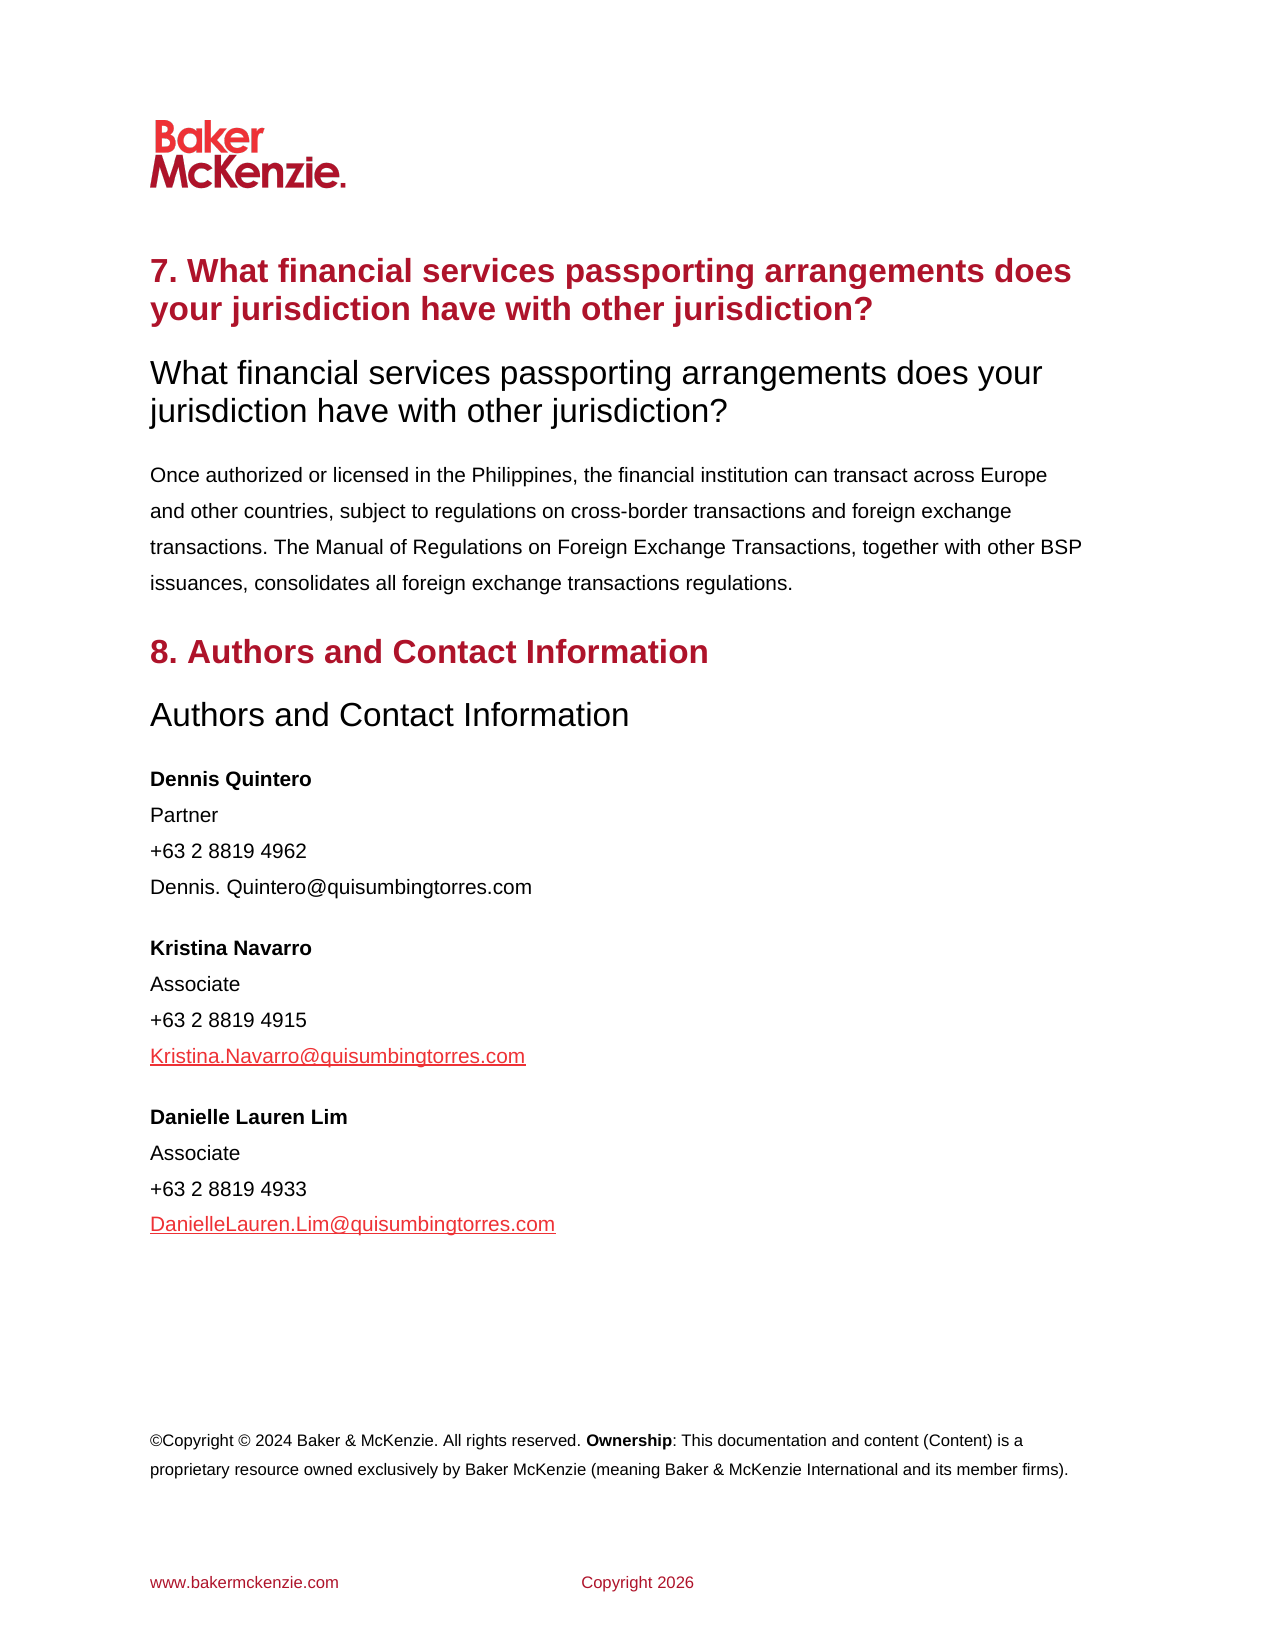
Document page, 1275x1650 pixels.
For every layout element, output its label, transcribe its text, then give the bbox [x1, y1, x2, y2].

picture [150, 120, 346, 189]
